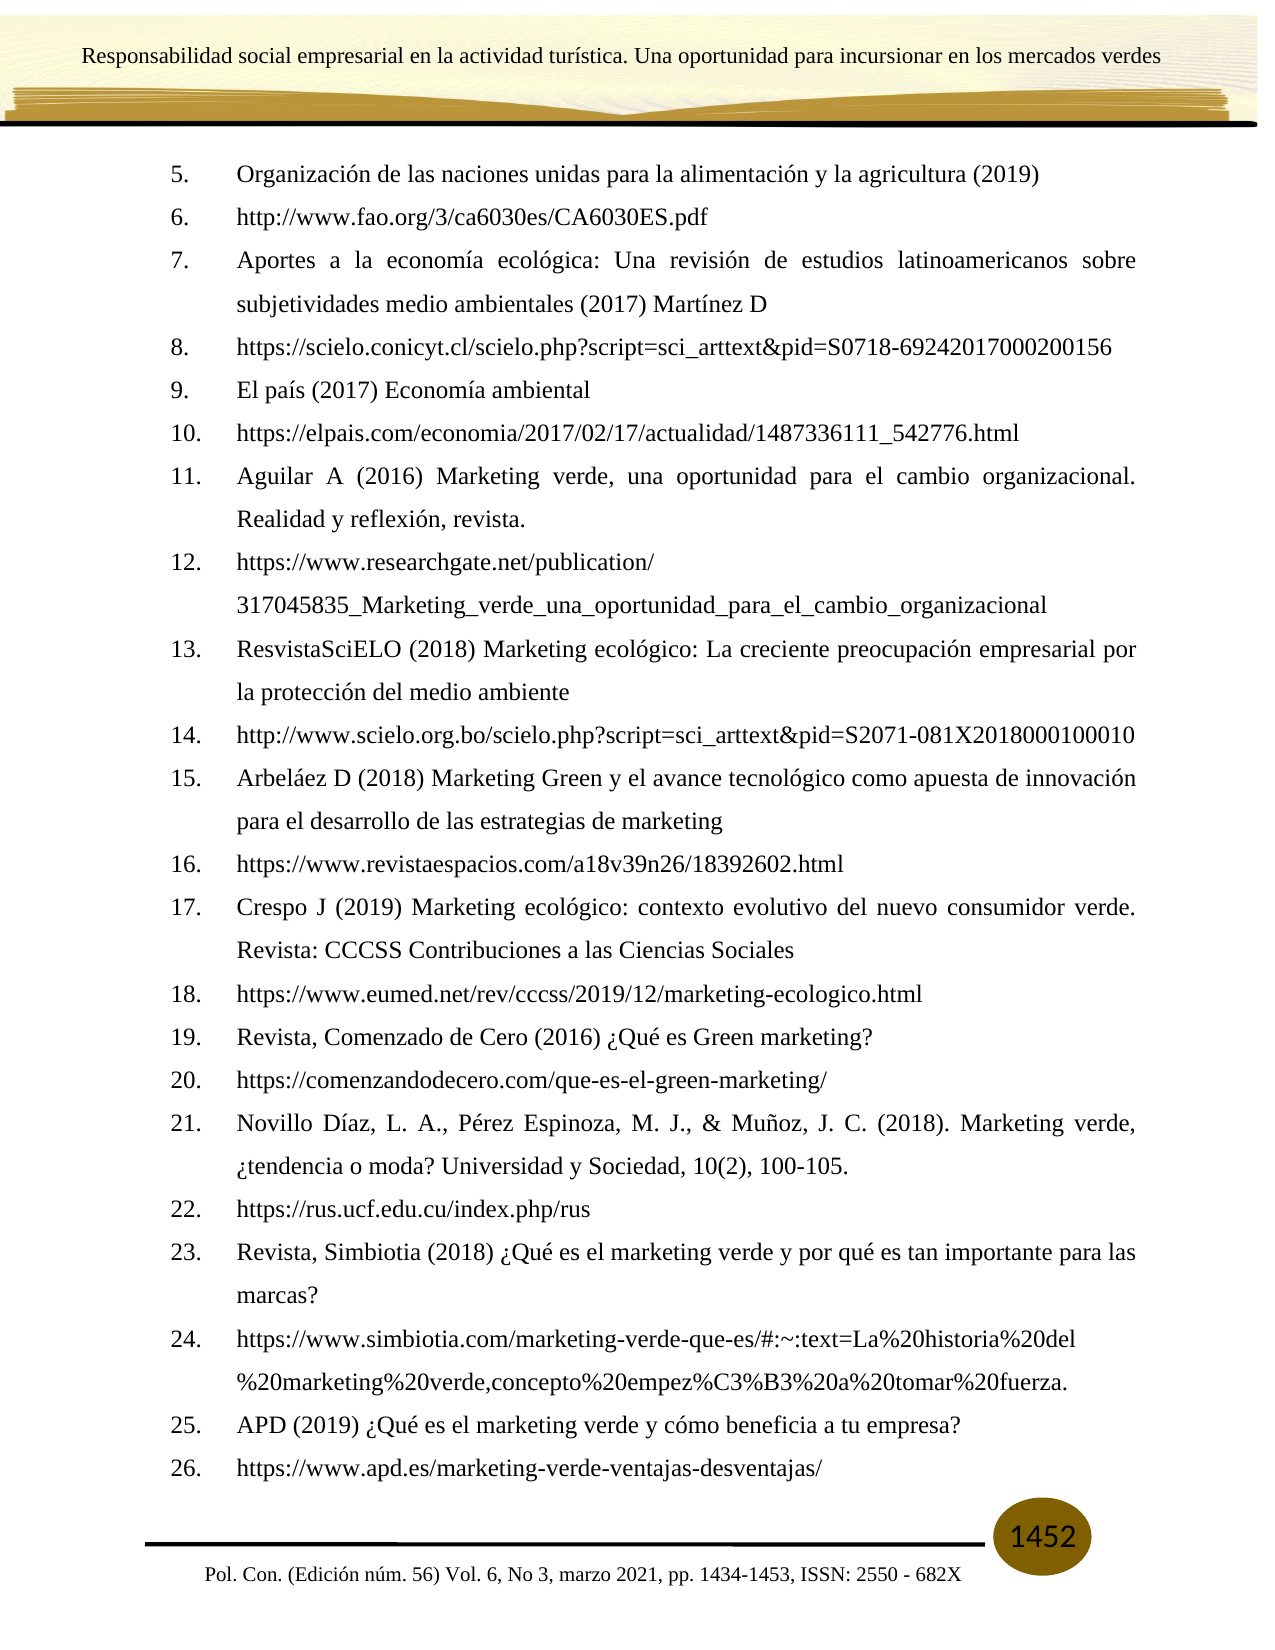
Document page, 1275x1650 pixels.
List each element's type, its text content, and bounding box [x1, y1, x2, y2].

picture [0, 15, 1258, 128]
list Novillo Díaz, L. A., Pérez Espinoza, M. J., & Muñoz, J. C. (2018). Marketing verde, ¿tendencia o moda? Universidad y Sociedad, 10(2), 100-105. [170, 1108, 1137, 1180]
list Crespo J (2019) Marketing ecológico: contexto evolutivo del nuevo consumidor verde. Revista: CCCSS Contribuciones a las Ciencias Sociales [170, 892, 1137, 964]
list https://www.researchgate.net/publication/317045835_Marketing_verde_una_oportunidad_para_el_cambio_organizacional [170, 547, 1137, 619]
list https://elpais.com/economia/2017/02/17/actualidad/1487336111_542776.html [170, 418, 1137, 447]
list ResvistaSciELO (2018) Marketing ecológico: La creciente preocupación empresarial por la protección del medio ambiente [170, 634, 1137, 706]
list https://comenzandodecero.com/que-es-el-green-marketing/ [170, 1065, 1137, 1094]
list https://rus.ucf.edu.cu/index.php/rus [170, 1194, 1137, 1223]
list APD (2019) ¿Qué es el marketing verde y cómo beneficia a tu empresa? [170, 1410, 1137, 1439]
list http://www.scielo.org.bo/scielo.php?script=sci_arttext&pid=S2071-081X2018000100010 [170, 720, 1137, 749]
list https://scielo.conicyt.cl/scielo.php?script=sci_arttext&pid=S0718-69242017000200156 [170, 332, 1137, 361]
list Aportes a la economía ecológica: Una revisión de estudios latinoamericanos sobre subjetividades medio ambientales (2017) Martínez D [170, 246, 1137, 317]
list https://www.eumed.net/rev/cccss/2019/12/marketing-ecologico.html [170, 979, 1137, 1007]
list https://www.revistaespacios.com/a18v39n26/18392602.html [170, 849, 1137, 878]
list El país (2017) Economía ambiental [170, 375, 1137, 404]
list https://www.apd.es/marketing-verde-ventajas-desventajas/ [170, 1453, 1137, 1482]
list https://www.simbiotia.com/marketing-verde-que-es/#:~:text=La%20historia%20del%20marketing%20verde,concepto%20empez%C3%B3%20a%20tomar%20fuerza. [170, 1324, 1137, 1396]
list Revista, Comenzado de Cero (2016) ¿Qué es Green marketing? [170, 1022, 1137, 1051]
list Aguilar A (2016) Marketing verde, una oportunidad para el cambio organizacional. Realidad y reflexión, revista. [170, 461, 1137, 533]
list Arbeláez D (2018) Marketing Green y el avance tecnológico como apuesta de innovación para el desarrollo de las estrategias de marketing [170, 763, 1137, 835]
list Revista, Simbiotia (2018) ¿Qué es el marketing verde y por qué es tan importante para las marcas? [170, 1237, 1137, 1309]
list Organización de las naciones unidas para la alimentación y la agricultura (2019) [170, 159, 1137, 188]
list http://www.fao.org/3/ca6030es/CA6030ES.pdf [170, 202, 1137, 231]
